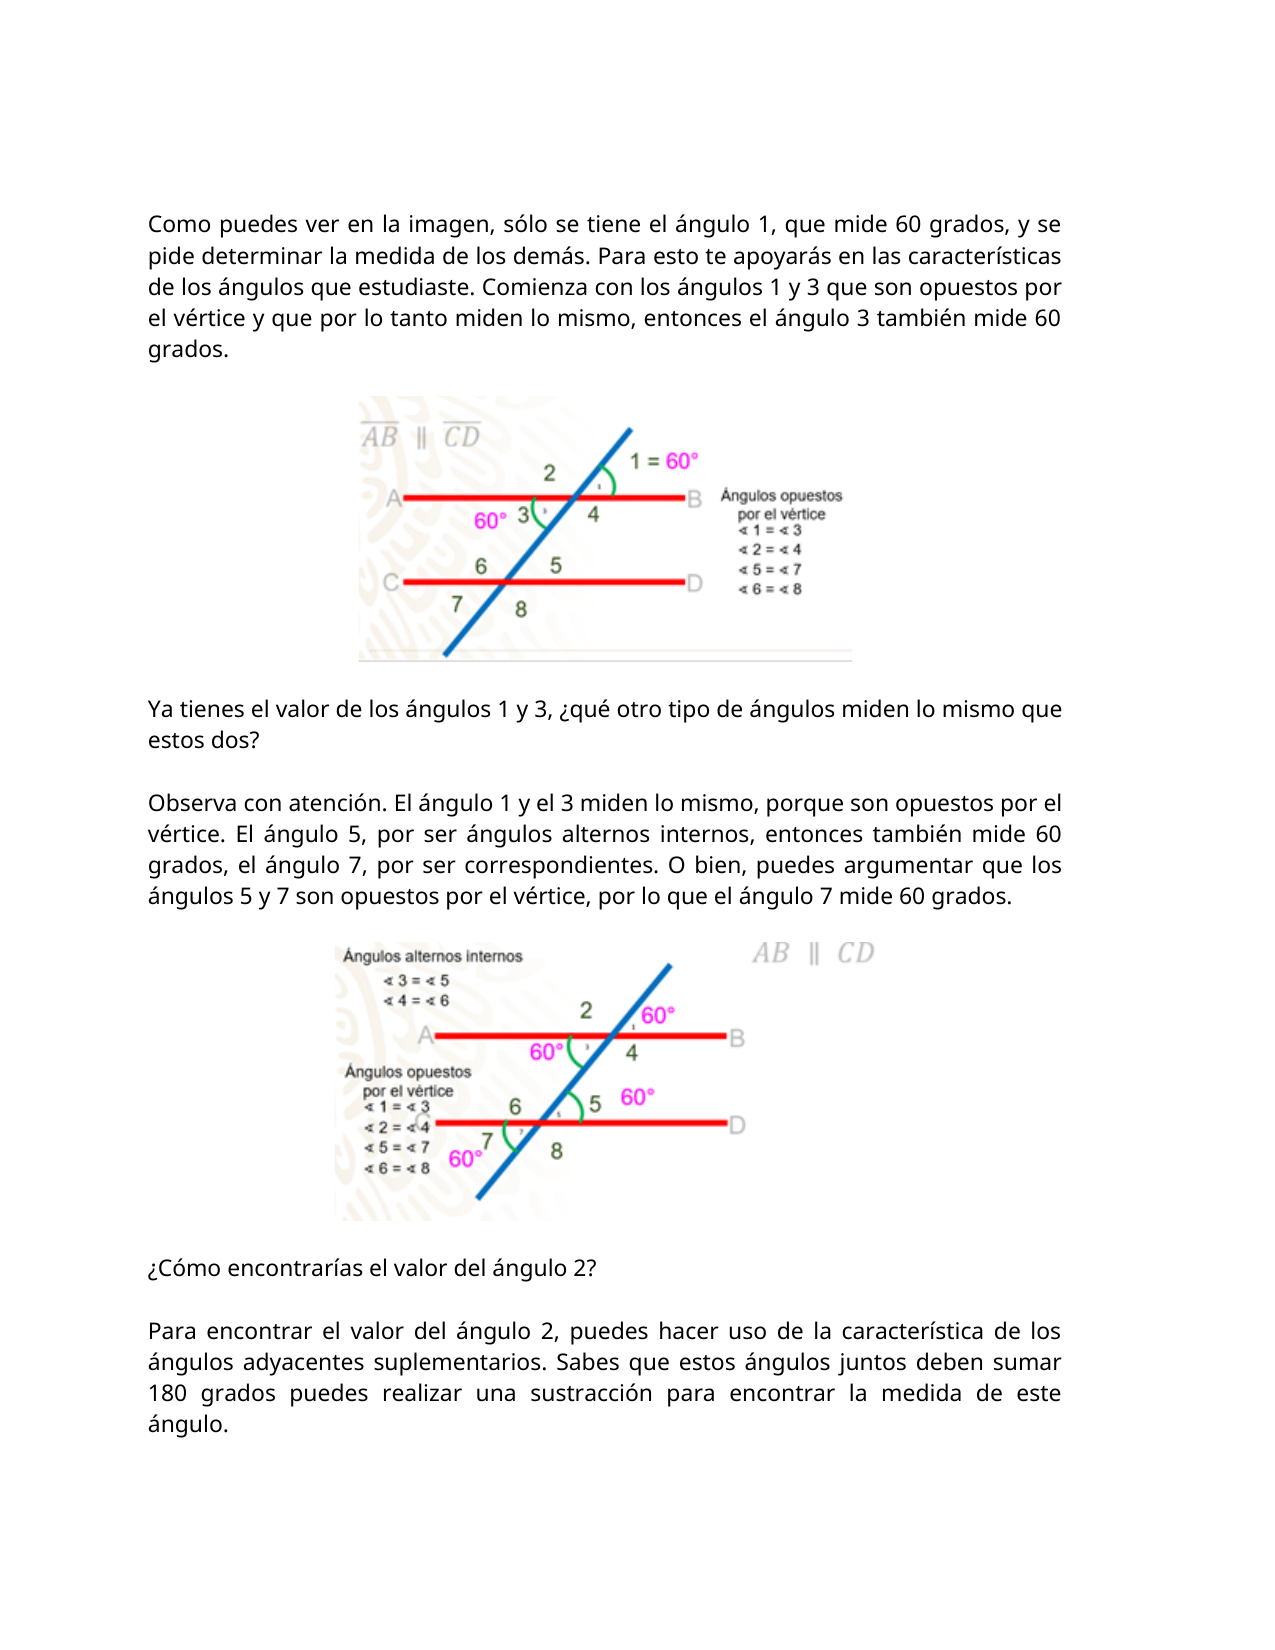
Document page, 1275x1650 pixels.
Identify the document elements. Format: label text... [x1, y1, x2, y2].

text Ya tienes el valor de los ángulos 1 y 3, ¿qué otro tipo de ángulos miden lo mismo que estos dos? [148, 693, 1063, 755]
text ¿Cómo encontrarías el valor del ángulo 2? [148, 1252, 1063, 1283]
picture [358, 396, 853, 662]
text Para encontrar el valor del ángulo 2, puedes hacer uso de la característica de los ángulos adyacentes suplementarios. Sabes que estos ángulos juntos deben sumar 180 grados puedes realizar una sustracción para encontrar la medida de este ángulo. [148, 1314, 1063, 1439]
text Como puedes ver en la imagen, sólo se tiene el ángulo 1, que mide 60 grados, y se pide determinar la medida de los demás. Para esto te apoyarás en las características de los ángulos que estudiaste. Comienza con los ángulos 1 y 3 que son opuestos por el vértice y que por lo tanto miden lo mismo, entonces el ángulo 3 también mide 60 grados. [148, 208, 1063, 365]
picture [334, 942, 877, 1221]
text Observa con atención. El ángulo 1 y el 3 miden lo mismo, porque son opuestos por el vértice. El ángulo 5, por ser ángulos alternos internos, entonces también mide 60 grados, el ángulo 7, por ser correspondientes. O bien, puedes argumentar que los ángulos 5 y 7 son opuestos por el vértice, por lo que el ángulo 7 mide 60 grados. [148, 786, 1063, 911]
